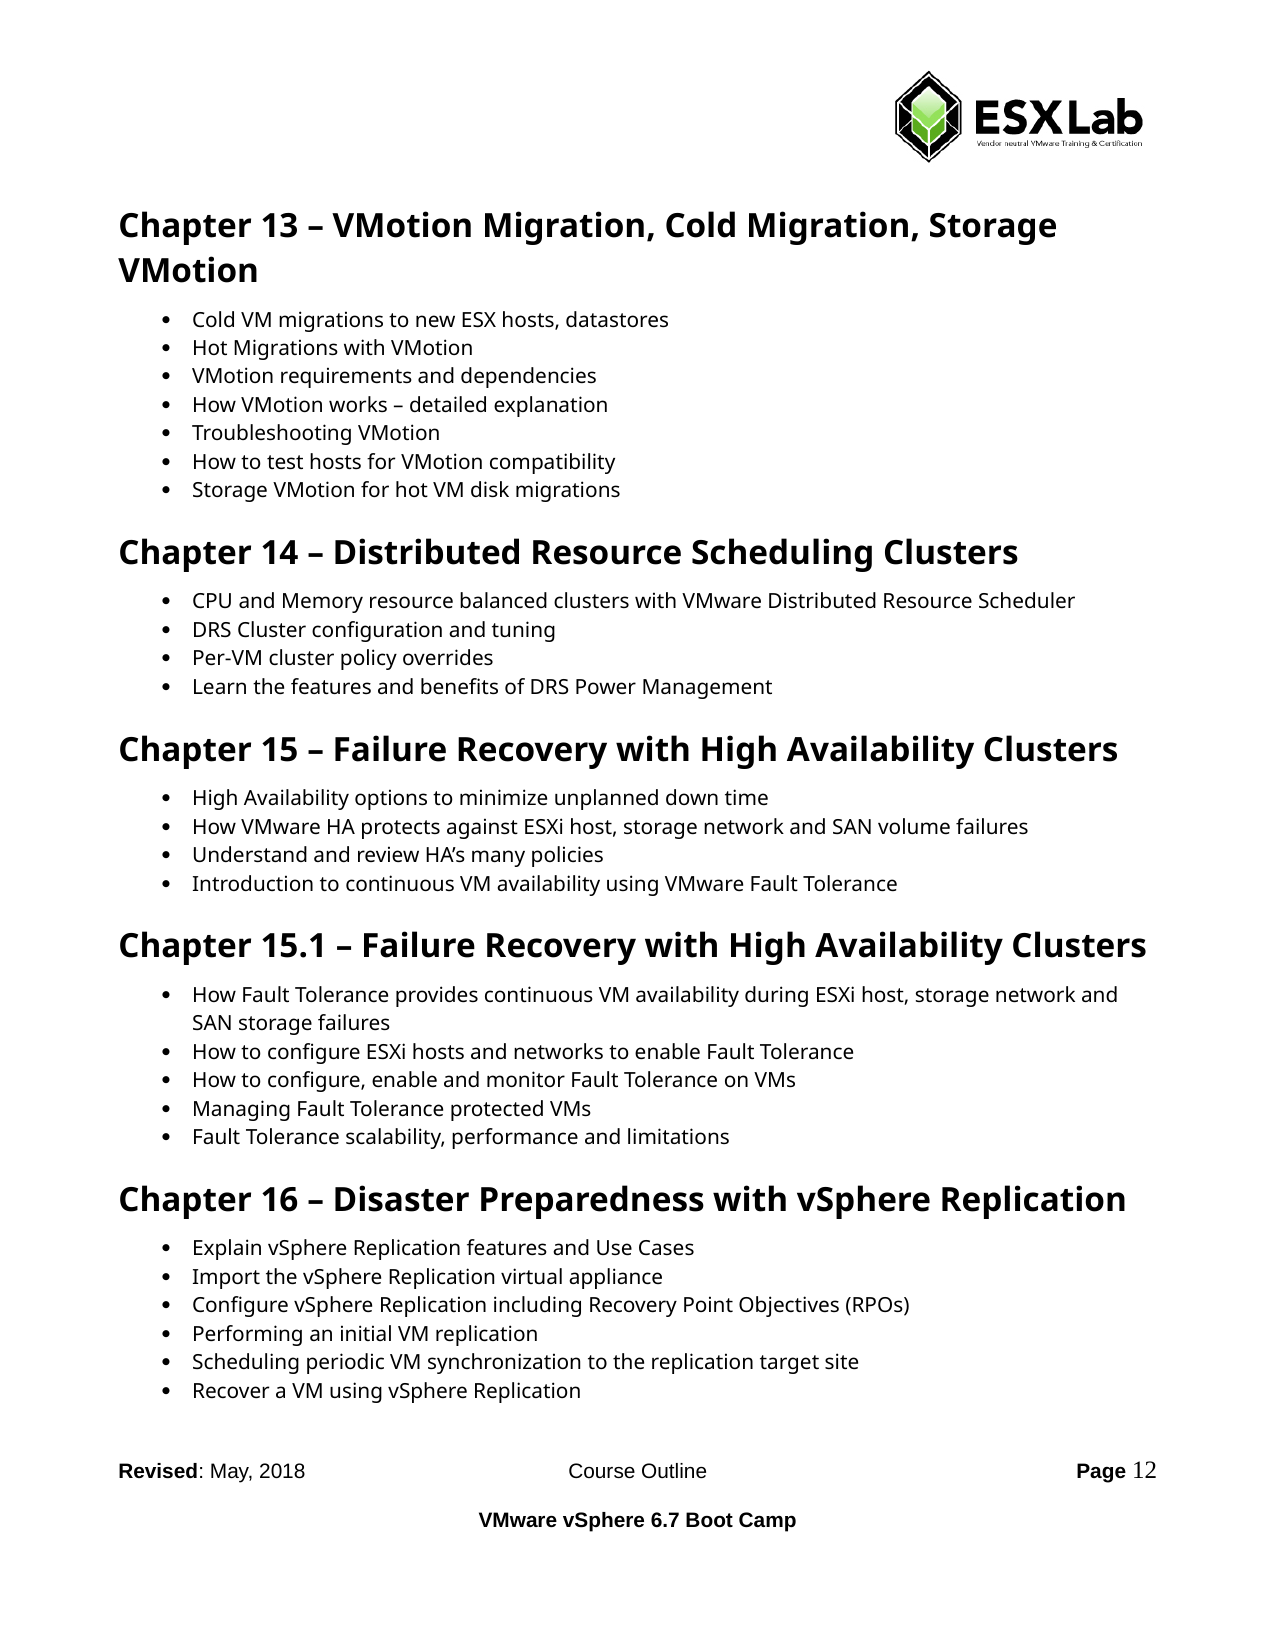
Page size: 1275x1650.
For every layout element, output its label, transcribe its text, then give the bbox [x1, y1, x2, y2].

list How to configure ESXi hosts and networks to enable Fault Tolerance [162, 1037, 1157, 1065]
list DRS Cluster configuration and tuning [162, 615, 1157, 643]
subtitle Chapter 16 – Disaster Preparedness with vSphere Replication [118, 1176, 1157, 1221]
subtitle Chapter 15 – Failure Recovery with High Availability Clusters [118, 725, 1157, 771]
list High Availability options to minimize unplanned down time [162, 783, 1157, 812]
list How Fault Tolerance provides continuous VM availability during ESXi host, storage network and SAN storage failures [162, 980, 1157, 1037]
list VMotion requirements and dependencies [162, 362, 1157, 390]
list Scheduling periodic VM synchronization to the replication target site [162, 1347, 1157, 1376]
list How VMotion works – detailed explanation [162, 390, 1157, 418]
subtitle Chapter 13 – VMotion Migration, Cold Migration, Storage VMotion [118, 201, 1157, 292]
list Storage VMotion for hot VM disk migrations [162, 475, 1157, 504]
list CPU and Memory resource balanced clusters with VMware Distributed Resource Scheduler [162, 587, 1157, 615]
picture [884, 62, 1155, 167]
list Import the vSphere Replication virtual appliance [162, 1262, 1157, 1290]
list Recover a VM using vSphere Replication [162, 1376, 1157, 1404]
list How to test hosts for VMotion compatibility [162, 447, 1157, 475]
list Configure vSphere Replication including Recovery Point Objectives (RPOs) [162, 1290, 1157, 1319]
list Understand and review HA’s many policies [162, 840, 1157, 869]
list Introduction to continuous VM availability using VMware Fault Tolerance [162, 869, 1157, 897]
subtitle Chapter 14 – Distributed Resource Scheduling Clusters [118, 529, 1157, 574]
list Learn the features and benefits of DRS Power Management [162, 672, 1157, 700]
subtitle Chapter 15.1 – Failure Recovery with High Availability Clusters [118, 922, 1157, 967]
list Hot Migrations with VMotion [162, 333, 1157, 362]
list Troubleshooting VMotion [162, 418, 1157, 447]
list Performing an initial VM replication [162, 1319, 1157, 1347]
list Fault Tolerance scalability, performance and limitations [162, 1122, 1157, 1151]
list Per-VM cluster policy overrides [162, 643, 1157, 672]
list Managing Fault Tolerance protected VMs [162, 1094, 1157, 1122]
list How to configure, enable and monitor Fault Tolerance on VMs [162, 1065, 1157, 1094]
list Explain vSphere Replication features and Use Cases [162, 1233, 1157, 1262]
list How VMware HA protects against ESXi host, storage network and SAN volume failures [162, 812, 1157, 840]
list Cold VM migrations to new ESX hosts, datastores [162, 305, 1157, 333]
